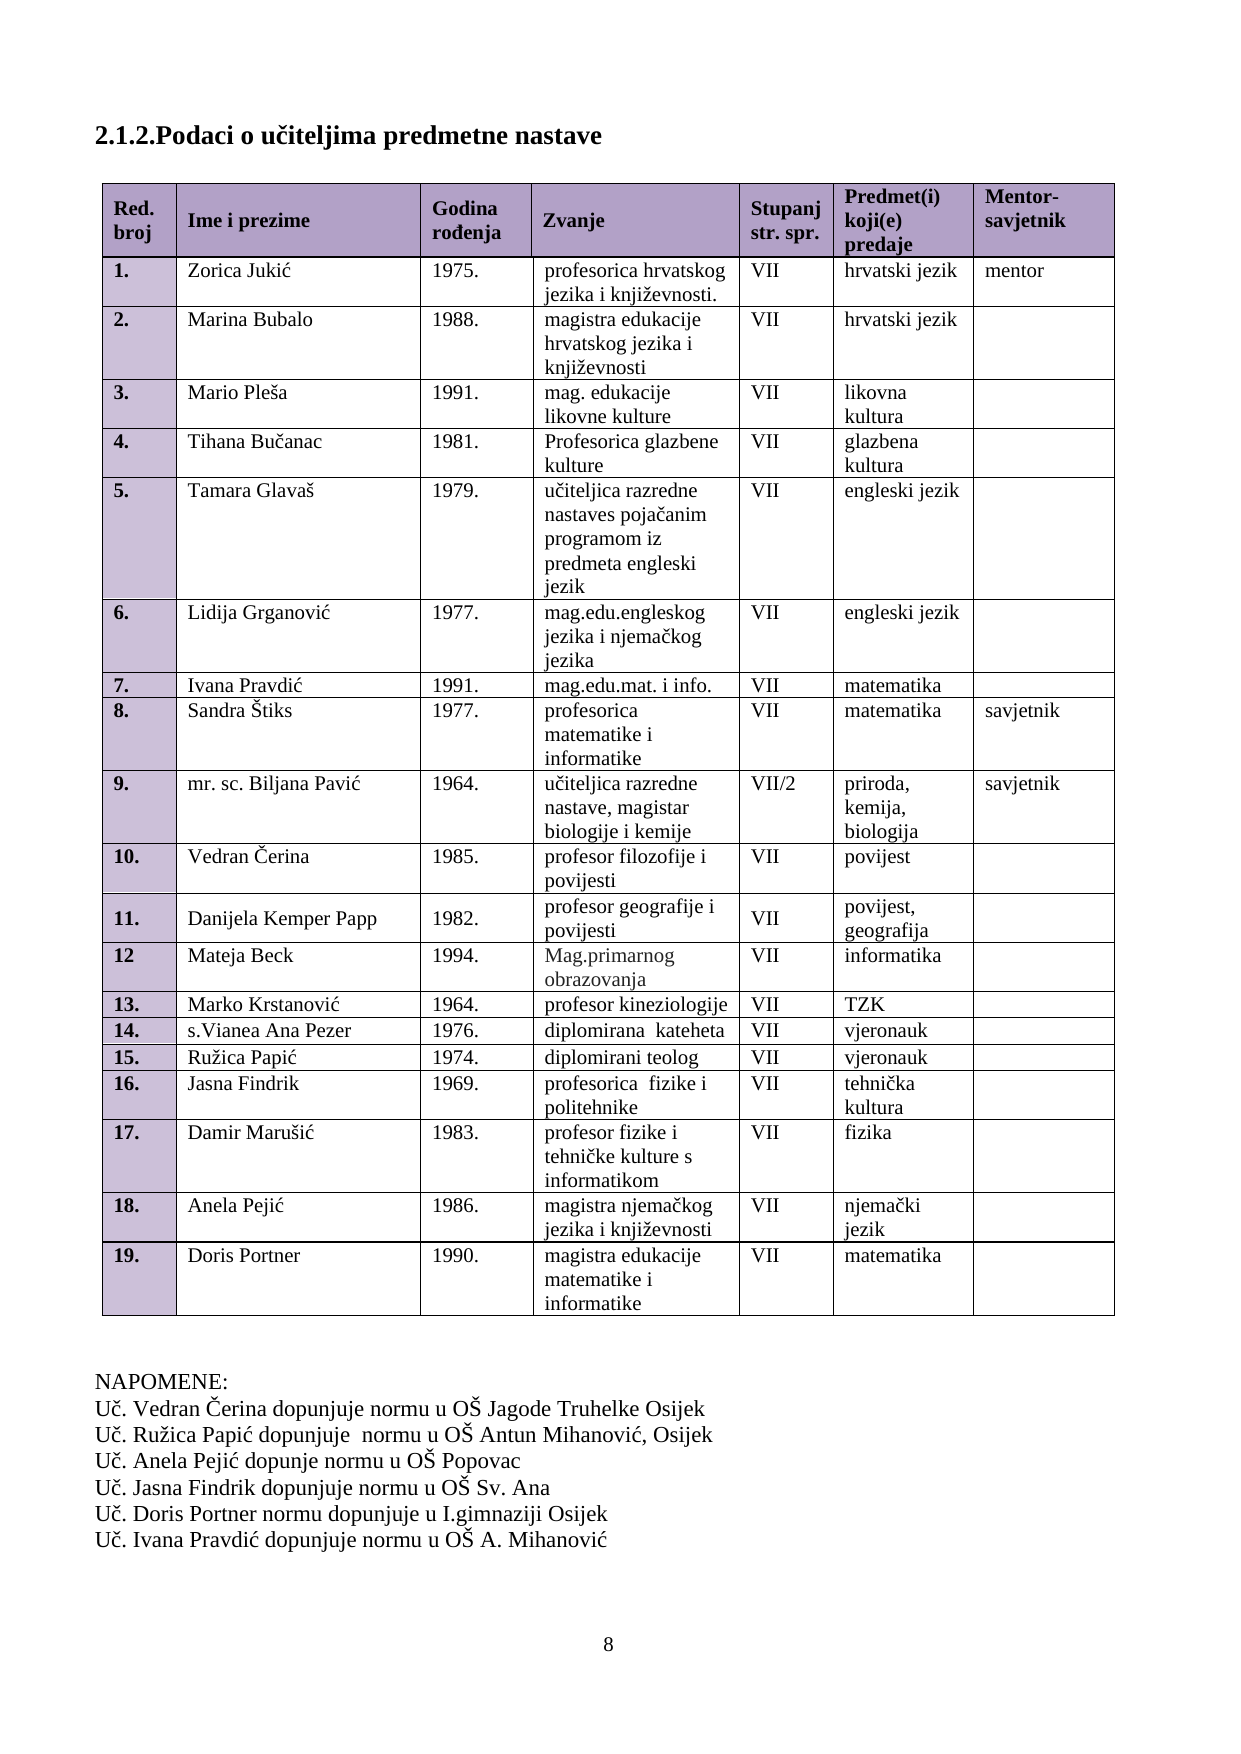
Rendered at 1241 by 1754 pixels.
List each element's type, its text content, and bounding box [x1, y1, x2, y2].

table_cell profesorica matematike i informatike [534, 698, 739, 770]
table_cell VII [740, 600, 833, 672]
table_cell 11. [103, 894, 176, 942]
table_cell mag. edukacije likovne kulture [534, 380, 739, 428]
table_cell 3. [103, 380, 176, 428]
text Uč. Ivana Pravdić dopunjuje normu u OŠ A. Mihanović [94, 1527, 1122, 1553]
table_cell VII [740, 478, 833, 598]
table_header Mentor-savjetnik [974, 184, 1114, 256]
table_cell [974, 1071, 1114, 1119]
table_cell 1988. [421, 307, 533, 379]
table_cell [974, 380, 1114, 428]
text Uč. Ružica Papić dopunjuje normu u OŠ Antun Mihanović, Osijek [94, 1421, 1122, 1447]
table_cell VII [740, 698, 833, 770]
table_cell engleski jezik [834, 478, 973, 598]
table_cell fizika [834, 1120, 973, 1192]
table_cell 1986. [421, 1193, 533, 1241]
table_cell 15. [103, 1045, 176, 1070]
table_cell 1977. [421, 600, 533, 672]
table_cell VII [740, 943, 833, 991]
table_cell VII/2 [740, 771, 833, 843]
table_cell VII [740, 429, 833, 477]
table_cell učiteljica razredne nastave, magistar biologije i kemije [534, 771, 739, 843]
table_cell [974, 1120, 1114, 1192]
table_cell 6. [103, 600, 176, 672]
table_cell VII [740, 307, 833, 379]
table_cell 10. [103, 844, 176, 892]
table_cell 1975. [421, 258, 533, 306]
table_cell Doris Portner [177, 1243, 420, 1315]
table_cell magistra njemačkog jezika i književnosti [534, 1193, 739, 1241]
table_cell [974, 844, 1114, 892]
table_cell VII [740, 1193, 833, 1241]
table_cell Tihana Bučanac [177, 429, 420, 477]
table_cell 8. [103, 698, 176, 770]
table_cell 17. [103, 1120, 176, 1192]
text Uč. Jasna Findrik dopunjuje normu u OŠ Sv. Ana [94, 1474, 1122, 1500]
table_cell VII [740, 1120, 833, 1192]
table_cell 1991. [421, 673, 533, 697]
table_cell 1982. [421, 894, 533, 942]
table_cell vjeronauk [834, 1045, 973, 1070]
table_cell 2. [103, 307, 176, 379]
table_cell [974, 1193, 1114, 1241]
table_cell glazbena kultura [834, 429, 973, 477]
table_cell VII [740, 1243, 833, 1315]
table_cell 1964. [421, 771, 533, 843]
table_cell magistra edukacije hrvatskog jezika i književnosti [534, 307, 739, 379]
table_cell Mag.primarnog obrazovanja [646, 943, 739, 991]
table_cell Ružica Papić [177, 1045, 420, 1070]
table_cell 1985. [421, 844, 533, 892]
table_cell profesor filozofije i povijesti [534, 844, 739, 892]
table_header Godina rođenja [421, 184, 531, 256]
table_cell engleski jezik [834, 600, 973, 672]
table_cell matematika [834, 698, 973, 770]
table_cell tehnička kultura [834, 1071, 973, 1119]
table_cell magistra edukacije matematike i informatike [534, 1243, 739, 1315]
table_cell savjetnik [974, 698, 1114, 770]
table_cell 7. [103, 673, 176, 697]
table_cell VII [740, 1071, 833, 1119]
table_header Red. broj [103, 184, 176, 256]
table_cell 1969. [421, 1071, 533, 1119]
table_cell Jasna Findrik [177, 1071, 420, 1119]
table_cell [974, 1243, 1114, 1315]
table_cell 1991. [421, 380, 533, 428]
table_cell VII [740, 894, 833, 942]
table_cell diplomirani teolog [534, 1045, 739, 1070]
table_cell hrvatski jezik [834, 258, 973, 306]
table_cell [974, 943, 1114, 991]
table_cell Marina Bubalo [177, 307, 420, 379]
table_cell 1990. [421, 1243, 533, 1315]
table_cell vjeronauk [834, 1018, 973, 1043]
table_cell 1983. [421, 1120, 533, 1192]
table_header Predmet(i) koji(e) predaje [834, 184, 973, 256]
table_cell s.Vianea Ana Pezer [177, 1018, 420, 1043]
table_cell VII [740, 844, 833, 892]
table_cell 16. [103, 1071, 176, 1119]
table_cell Lidija Grganović [177, 600, 420, 672]
table_cell 1976. [421, 1018, 533, 1043]
table_cell njemački jezik [834, 1193, 973, 1241]
table_cell Zorica Jukić [177, 258, 420, 306]
table_cell mag.edu.mat. i info. [534, 673, 739, 697]
table_cell VII [740, 992, 833, 1017]
table_cell 1977. [421, 698, 533, 770]
table_cell [974, 429, 1114, 477]
table_cell 1964. [421, 992, 533, 1017]
table_cell Anela Pejić [177, 1193, 420, 1241]
table_cell Mario Pleša [177, 380, 420, 428]
table_cell VII [740, 1018, 833, 1043]
table_cell 4. [103, 429, 176, 477]
table_cell Vedran Čerina [177, 844, 420, 892]
table_cell profesorica fizike i politehnike [534, 1071, 739, 1119]
table_cell 18. [103, 1193, 176, 1241]
table_cell [974, 478, 1114, 598]
table_cell učiteljica razredne nastaves pojačanim programom iz predmeta engleski jezik [534, 478, 739, 598]
table_cell profesor kineziologije [534, 992, 739, 1017]
table_cell [974, 673, 1114, 697]
table_cell hrvatski jezik [834, 307, 973, 379]
table_cell profesorica hrvatskog jezika i književnosti. [534, 258, 739, 306]
table_cell mag.edu.engleskog jezika i njemačkog jezika [534, 600, 739, 672]
table_cell 12 [103, 943, 176, 991]
table_cell 1974. [421, 1045, 533, 1070]
table_cell Marko Krstanović [177, 992, 420, 1017]
table_cell Danijela Kemper Papp [177, 894, 420, 942]
text Uč. Anela Pejić dopunje normu u OŠ Popovac [94, 1447, 1122, 1474]
table_cell VII [740, 380, 833, 428]
table_cell informatika [834, 943, 973, 991]
table_cell 13. [103, 992, 176, 1017]
table_cell matematika [834, 673, 973, 697]
table_cell povijest, geografija [834, 894, 973, 942]
table_cell savjetnik [974, 771, 1114, 843]
table_cell Sandra Štiks [177, 698, 420, 770]
table_cell 1. [103, 258, 176, 306]
text NAPOMENE: [94, 1368, 1122, 1395]
table_cell 1994. [421, 943, 533, 991]
table_cell Mateja Beck [177, 943, 420, 991]
table_cell diplomirana kateheta [534, 1018, 739, 1043]
table_cell profesor geografije i povijesti [534, 894, 739, 942]
table_cell Ivana Pravdić [177, 673, 420, 697]
table_header Stupanj str. spr. [740, 184, 833, 256]
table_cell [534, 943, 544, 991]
table_cell Profesorica glazbene kulture [534, 429, 739, 477]
table_cell [974, 1045, 1114, 1070]
table_cell profesor fizike i tehničke kulture s informatikom [534, 1120, 739, 1192]
table_cell [974, 894, 1114, 942]
table_cell 19. [103, 1243, 176, 1315]
table_cell 1979. [421, 478, 533, 598]
subtitle 2.1.2.Podaci o učiteljima predmetne nastave [94, 119, 1122, 151]
table_cell likovna kultura [834, 380, 973, 428]
table_cell Damir Marušić [177, 1120, 420, 1192]
table_cell 1981. [421, 429, 533, 477]
table_cell VII [740, 1045, 833, 1070]
table_cell [974, 992, 1114, 1017]
table_cell [974, 307, 1114, 379]
table_header Ime i prezime [177, 184, 420, 256]
table_cell VII [740, 673, 833, 697]
table_cell 5. [103, 478, 176, 598]
table_cell TZK [834, 992, 973, 1017]
table_header Zvanje [532, 184, 739, 256]
table_cell matematika [834, 1243, 973, 1315]
table_cell Tamara Glavaš [177, 478, 420, 598]
text Uč. Doris Portner normu dopunjuje u I.gimnaziji Osijek [94, 1500, 1122, 1527]
table_cell [974, 1018, 1114, 1043]
table_cell povijest [834, 844, 973, 892]
table_cell priroda, kemija, biologija [834, 771, 973, 843]
table_cell [974, 600, 1114, 672]
table_cell mr. sc. Biljana Pavić [177, 771, 420, 843]
table_cell 14. [103, 1018, 176, 1043]
text Uč. Vedran Čerina dopunjuje normu u OŠ Jagode Truhelke Osijek [94, 1395, 1122, 1421]
table_cell VII [740, 258, 833, 306]
table_cell mentor [974, 258, 1114, 306]
table_cell 9. [103, 771, 176, 843]
